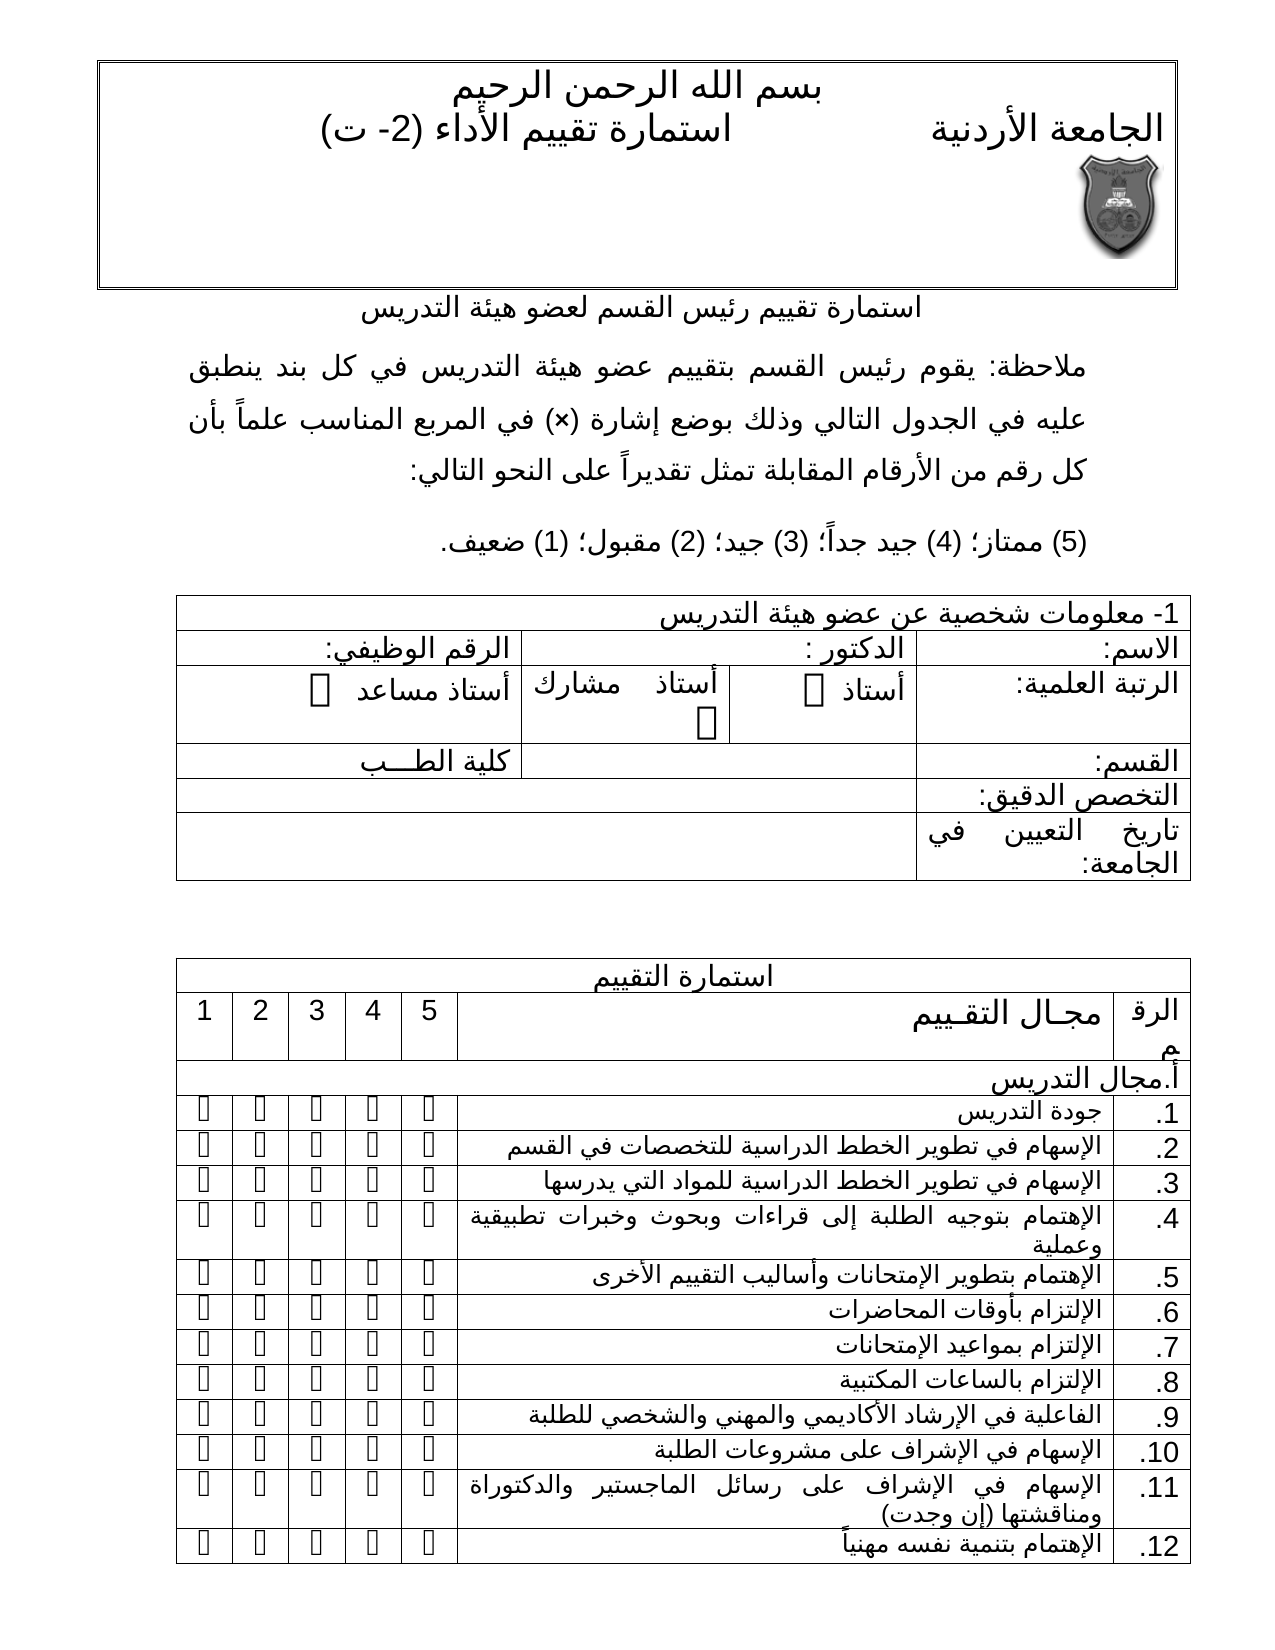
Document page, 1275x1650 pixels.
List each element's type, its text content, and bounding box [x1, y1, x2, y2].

table_cell 3. [1114, 1166, 1190, 1200]
table_cell أستاذ مشارك [522, 666, 729, 743]
table_cell [177, 1166, 232, 1200]
table_cell الرتبة العلمية: [917, 666, 1190, 743]
table_cell [233, 1435, 288, 1469]
table_cell [346, 1201, 401, 1259]
table_cell [402, 1260, 457, 1294]
table_cell [177, 1470, 232, 1528]
table_cell [177, 1201, 232, 1259]
table_cell [177, 813, 916, 880]
table_cell الدكتور : [522, 631, 916, 664]
table_cell الإسهام في تطوير الخطط الدراسية للمواد التي يدرسها [458, 1166, 1113, 1200]
table_cell [289, 1201, 345, 1259]
table_cell 7. [1114, 1330, 1190, 1364]
table_header 1- معلومات شخصية عن عضو هيئة التدريس [177, 596, 1190, 630]
table_cell [402, 1096, 457, 1130]
table_cell 12. [1114, 1529, 1190, 1563]
table_cell الإهتمام بتطوير الإمتحانات وأساليب التقييم الأخرى [458, 1260, 1113, 1294]
table_cell [233, 1365, 288, 1399]
table_cell [346, 1529, 401, 1563]
table_cell [402, 1201, 457, 1259]
table_cell 1. [1114, 1096, 1190, 1130]
table_cell 2. [1114, 1131, 1190, 1165]
table_cell أستاذ مساعد [177, 666, 521, 743]
table_cell [346, 1131, 401, 1165]
table_cell 10. [1114, 1435, 1190, 1469]
table_cell [289, 1260, 345, 1294]
table_cell [289, 1131, 345, 1165]
table_cell [346, 1166, 401, 1200]
table_cell 8. [1114, 1365, 1190, 1399]
table_cell [346, 1096, 401, 1130]
table_cell [402, 1529, 457, 1563]
table_cell [289, 1435, 345, 1469]
table_cell كلية الطـــب [177, 744, 521, 777]
table_cell [177, 1295, 232, 1329]
table_cell الإهتمام بتنمية نفسه مهنياً [458, 1529, 1113, 1563]
table_cell [346, 1435, 401, 1469]
table_cell [346, 1330, 401, 1364]
table_cell [177, 1330, 232, 1364]
table_cell [177, 1131, 232, 1165]
table_cell 5 [402, 993, 457, 1060]
table_cell [402, 1400, 457, 1434]
table_cell [346, 1470, 401, 1528]
table_cell [402, 1295, 457, 1329]
table_cell [233, 1330, 288, 1364]
table_cell [289, 1096, 345, 1130]
table_cell [177, 1435, 232, 1469]
table_cell الإسهام في تطوير الخطط الدراسية للتخصصات في القسم [458, 1131, 1113, 1165]
table_cell [289, 1330, 345, 1364]
table_cell الإسهام في الإشراف على مشروعات الطلبة [458, 1435, 1113, 1469]
table_cell [402, 1470, 457, 1528]
table_cell [177, 1365, 232, 1399]
table_cell [289, 1529, 345, 1563]
table_header بسم الله الرحمن الرحيم الجامعة الأردنية استمارة تقييم الأداء (2- ت) [100, 63, 1175, 287]
table_cell [289, 1295, 345, 1329]
table_cell 3 [289, 993, 345, 1060]
table_cell [177, 1260, 232, 1294]
table_cell الإلتزام بمواعيد الإمتحانات [458, 1330, 1113, 1364]
table_cell [289, 1166, 345, 1200]
table_cell 4 [346, 993, 401, 1060]
table_cell [402, 1330, 457, 1364]
table_cell الرقم [1114, 993, 1190, 1060]
table_cell [522, 744, 916, 777]
table_cell [402, 1435, 457, 1469]
table_cell [177, 779, 916, 812]
text استمارة تقييم رئيس القسم لعضو هيئة التدريس [187, 290, 1087, 323]
table_cell 11. [1114, 1470, 1190, 1528]
table_cell [233, 1096, 288, 1130]
table_cell القسم: [917, 744, 1190, 777]
table_cell [402, 1166, 457, 1200]
table_cell [233, 1166, 288, 1200]
table_cell جودة التدريس [458, 1096, 1113, 1130]
table_cell [233, 1470, 288, 1528]
table_cell [233, 1131, 288, 1165]
table_cell 9. [1114, 1400, 1190, 1434]
text (5) ممتاز؛ (4) جيد جداً؛ (3) جيد؛ (2) مقبول؛ (1) ضعيف. [187, 524, 1087, 558]
table_cell [402, 1365, 457, 1399]
table_cell [289, 1470, 345, 1528]
table_cell الإهتمام بتوجيه الطلبة إلى قراءات وبحوث وخبرات تطبيقية وعملية [458, 1201, 1113, 1259]
table_cell أستاذ [730, 666, 916, 743]
table_cell [233, 1400, 288, 1434]
table_cell [233, 1201, 288, 1259]
table_cell 4. [1114, 1201, 1190, 1259]
table_cell التخصص الدقيق: [917, 779, 1190, 812]
table_header استمارة التقييم [177, 959, 1190, 992]
table_cell مجـال التقـييم [458, 993, 1113, 1060]
table_cell [346, 1260, 401, 1294]
table_cell الإلتزام بأوقات المحاضرات [458, 1295, 1113, 1329]
table_cell [233, 1529, 288, 1563]
table_cell [402, 1131, 457, 1165]
table_cell الاسم: [917, 631, 1190, 664]
table_cell تاريخ التعيين في الجامعة: [917, 813, 1190, 880]
table_cell [346, 1295, 401, 1329]
table_cell الفاعلية في الإرشاد الأكاديمي والمهني والشخصي للطلبة [458, 1400, 1113, 1434]
table_cell أ.مجال التدريس [177, 1061, 1190, 1095]
table_cell [233, 1260, 288, 1294]
table_cell [177, 1096, 232, 1130]
table_cell الإسهام في الإشراف على رسائل الماجستير والدكتوراة ومناقشتها (إن وجدت) [458, 1470, 1113, 1528]
text ملاحظة: يقوم رئيس القسم بتقييم عضو هيئة التدريس في كل بند ينطبق عليه في الجدول التالي وذلك بوضع إشارة (×) في المربع المناسب علماً بأن كل رقم من الأرقام المقابلة تمثل تقديراً على النحو التالي: [187, 349, 1087, 487]
table_cell الرقم الوظيفي: [177, 631, 521, 664]
table_cell [177, 1400, 232, 1434]
table_cell [346, 1365, 401, 1399]
table_cell 6. [1114, 1295, 1190, 1329]
table_cell [346, 1400, 401, 1434]
table_cell 1 [177, 993, 232, 1060]
table_cell 5. [1114, 1260, 1190, 1294]
table_cell [177, 1529, 232, 1563]
table_cell [289, 1400, 345, 1434]
table_cell [233, 1295, 288, 1329]
table_cell 2 [233, 993, 288, 1060]
table_cell [289, 1365, 345, 1399]
table_cell الإلتزام بالساعات المكتبية [458, 1365, 1113, 1399]
